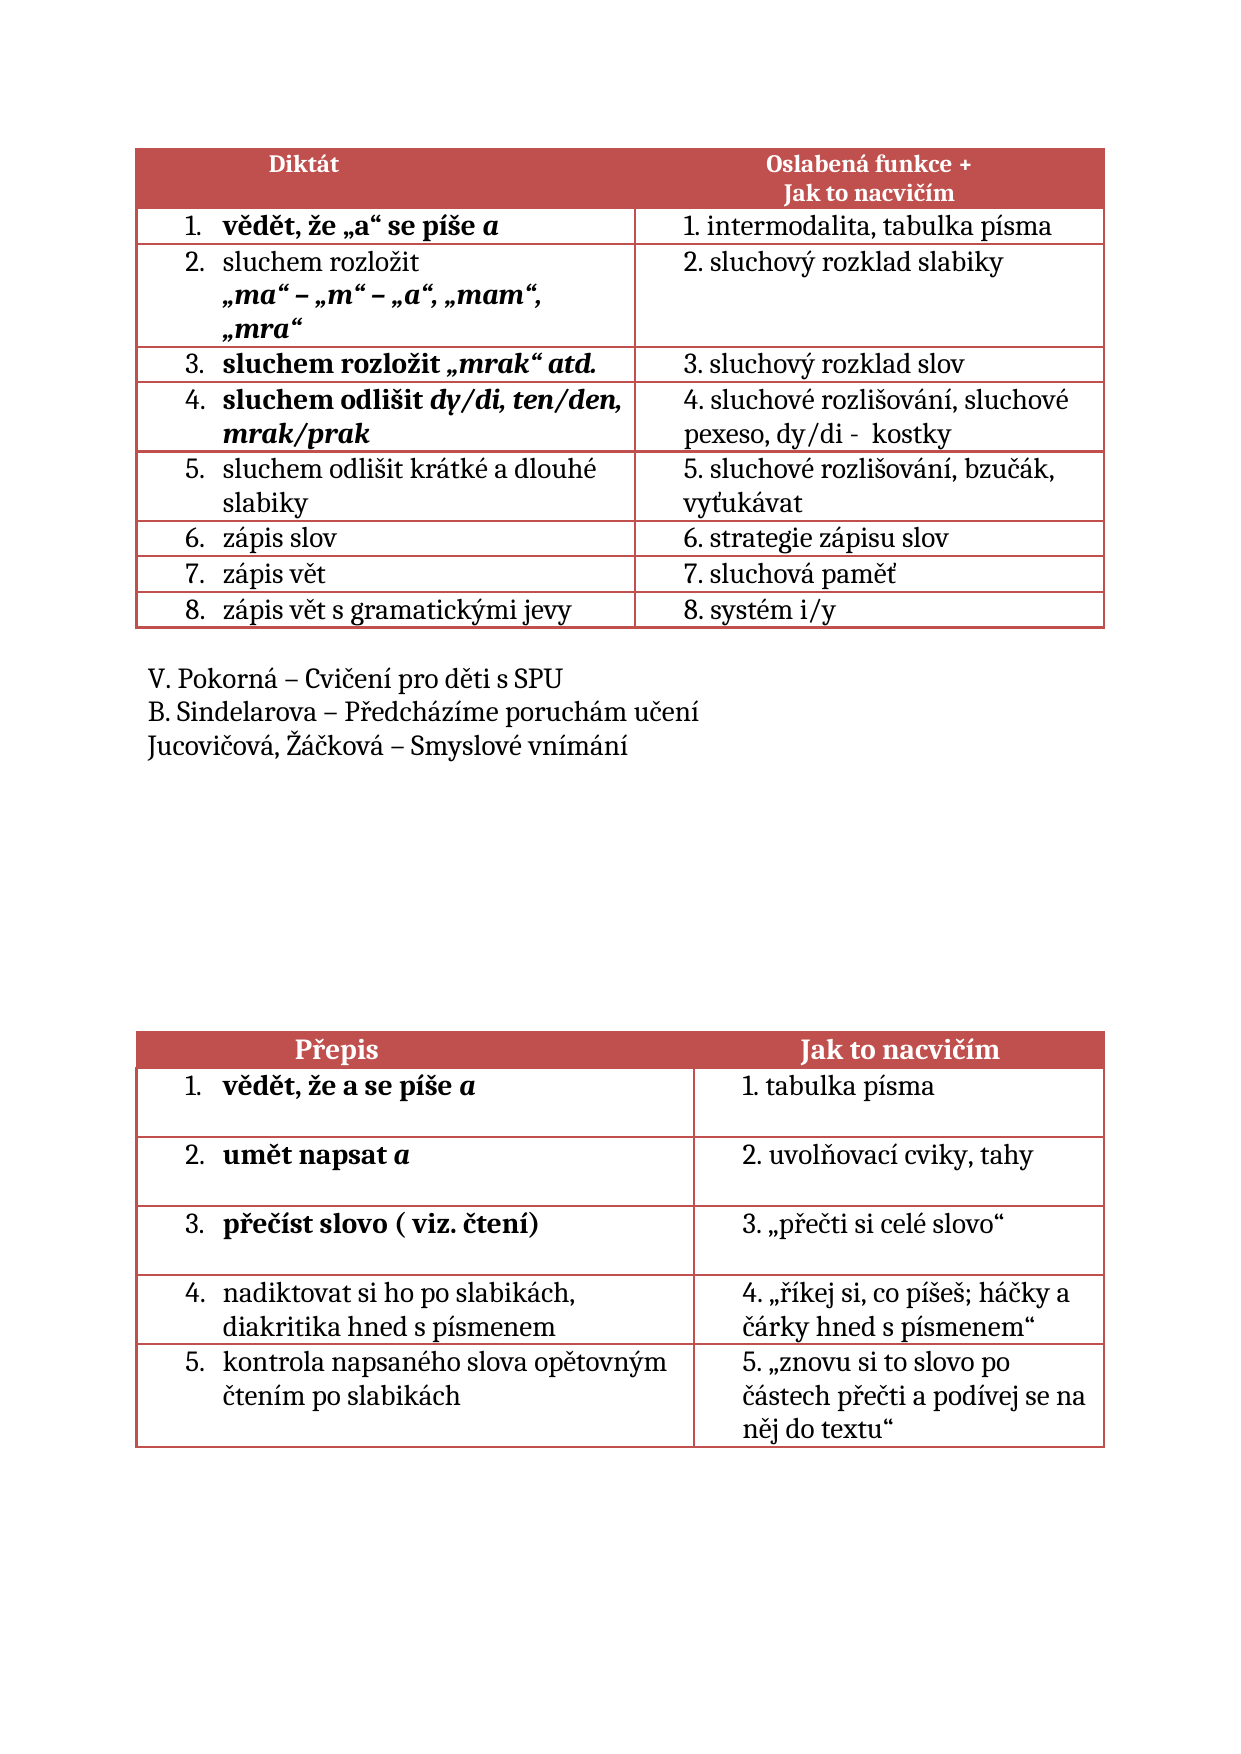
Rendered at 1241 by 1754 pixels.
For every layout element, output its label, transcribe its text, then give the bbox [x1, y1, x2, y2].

table_cell 1. tabulka písma [695, 1069, 1103, 1136]
table_cell 6. strategie zápisu slov [636, 522, 1103, 555]
table_cell 1. intermodalita, tabulka písma [636, 209, 1103, 243]
table_cell vědět, že „a“ se píše a [138, 209, 634, 243]
table_cell 2. uvolňovací cviky, tahy [695, 1138, 1103, 1205]
table_cell 5. „znovu si to slovo po částech přečti a podívej se na něj do textu“ [695, 1345, 1103, 1446]
table_cell zápis vět [138, 557, 634, 591]
table_cell zápis vět s gramatickými jevy [138, 593, 634, 626]
table_cell kontrola napsaného slova opětovným čtením po slabikách [138, 1345, 693, 1446]
table_cell 3. „přečti si celé slovo“ [695, 1207, 1103, 1274]
table_cell nadiktovat si ho po slabikách, diakritika hned s písmenem [138, 1276, 693, 1343]
table_cell 7. sluchová paměť [636, 557, 1103, 591]
table_header Jak to nacvičím [694, 1033, 1103, 1067]
table_cell umět napsat a [138, 1138, 693, 1205]
text V. Pokorná – Cvičení pro děti s SPU [148, 662, 1093, 696]
table_header Oslabená funkce + Jak to nacvičím [636, 150, 1103, 207]
table_cell zápis slov [138, 522, 634, 555]
text Jucovičová, Žáčková – Smyslové vnímání [148, 729, 1093, 763]
table_cell sluchem rozložit „mrak“ atd. [138, 348, 634, 381]
table_cell sluchem odlišit dy/di, ten/den, mrak/prak [138, 383, 634, 450]
table_cell přečíst slovo ( viz. čtení) [138, 1207, 693, 1274]
table_cell 4. „říkej si, co píšeš; háčky a čárky hned s písmenem“ [695, 1276, 1103, 1343]
table_cell 4. sluchové rozlišování, sluchové pexeso, dy/di - kostky [636, 383, 1103, 450]
table_cell sluchem rozložit „ma“ – „m“ – „a“, „mam“, „mra“ [138, 245, 634, 346]
table_cell 3. sluchový rozklad slov [636, 348, 1103, 381]
text B. Sindelarova – Předcházíme poruchám učení [148, 696, 1093, 729]
table_header Přepis [136, 1033, 694, 1067]
table_cell 8. systém i/y [636, 593, 1103, 626]
table_header Diktát [138, 150, 634, 207]
table_cell sluchem odlišit krátké a dlouhé slabiky [138, 453, 634, 519]
table_cell 5. sluchové rozlišování, bzučák, vyťukávat [636, 453, 1103, 519]
table_cell 2. sluchový rozklad slabiky [636, 245, 1103, 346]
table_cell vědět, že a se píše a [138, 1069, 693, 1136]
